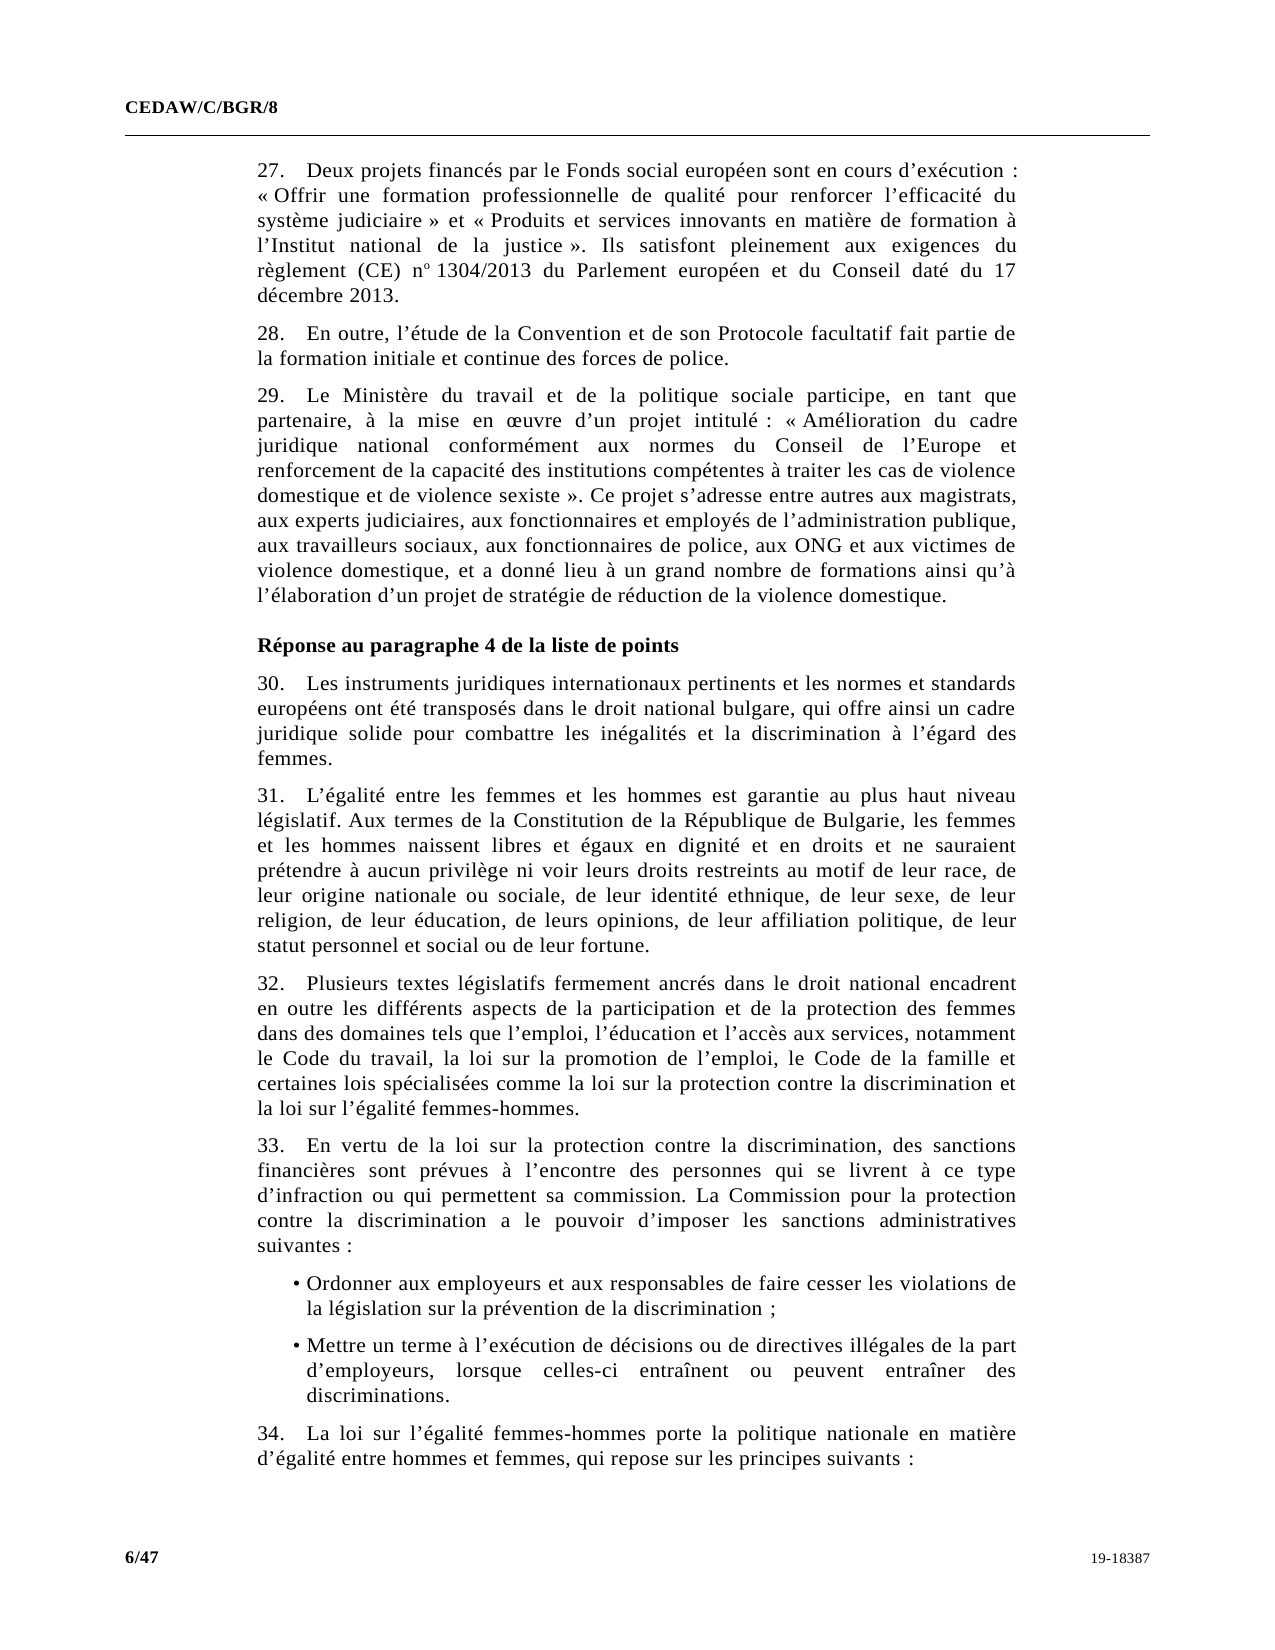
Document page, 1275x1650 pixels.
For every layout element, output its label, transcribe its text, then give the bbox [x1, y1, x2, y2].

text Réponse au paragraphe 4 de la liste de points [125, 632, 1019, 657]
list Le Ministère du travail et de la politique sociale participe, en tant que partenaire, à la mise en œuvre d’un projet intitulé : « Amélioration du cadre juridique national conformément aux normes du Conseil de l’Europe et renforcement de la capacité des institutions compétentes à traiter les cas de violence domestique et de violence sexiste ». Ce projet s’adresse entre autres aux magistrats, aux experts judiciaires, aux fonctionnaires et employés de l’administration publique, aux travailleurs sociaux, aux fonctionnaires de police, aux ONG et aux victimes de violence domestique, et a donné lieu à un grand nombre de formations ainsi qu’à l’élaboration d’un projet de stratégie de réduction de la violence domestique. [257, 382, 1018, 607]
list En vertu de la loi sur la protection contre la discrimination, des sanctions financières sont prévues à l’encontre des personnes qui se livrent à ce type d’infraction ou qui permettent sa commission. La Commission pour la protection contre la discrimination a le pouvoir d’imposer les sanctions administratives suivantes : [257, 1132, 1018, 1257]
list Plusieurs textes législatifs fermement ancrés dans le droit national encadrent en outre les différents aspects de la participation et de la protection des femmes dans des domaines tels que l’emploi, l’éducation et l’accès aux services, notamment le Code du travail, la loi sur la promotion de l’emploi, le Code de la famille et certaines lois spécialisées comme la loi sur la protection contre la discrimination et la loi sur l’égalité femmes-hommes. [257, 970, 1018, 1120]
text • Ordonner aux employeurs et aux responsables de faire cesser les violations de la législation sur la prévention de la discrimination ; [257, 1270, 1018, 1320]
list En outre, l’étude de la Convention et de son Protocole facultatif fait partie de la formation initiale et continue des forces de police. [257, 320, 1018, 370]
list Deux projets financés par le Fonds social européen sont en cours d’exécution : « Offrir une formation professionnelle de qualité pour renforcer l’efficacité du système judiciaire » et « Produits et services innovants en matière de formation à l’Institut national de la justice ». Ils satisfont pleinement aux exigences du règlement (CE) no 1304/2013 du Parlement européen et du Conseil daté du 17 décembre 2013. [257, 157, 1018, 307]
list La loi sur l’égalité femmes-hommes porte la politique nationale en matière d’égalité entre hommes et femmes, qui repose sur les principes suivants : [257, 1420, 1018, 1470]
list L’égalité entre les femmes et les hommes est garantie au plus haut niveau législatif. Aux termes de la Constitution de la République de Bulgarie, les femmes et les hommes naissent libres et égaux en dignité et en droits et ne sauraient prétendre à aucun privilège ni voir leurs droits restreints au motif de leur race, de leur origine nationale ou sociale, de leur identité ethnique, de leur sexe, de leur religion, de leur éducation, de leurs opinions, de leur affiliation politique, de leur statut personnel et social ou de leur fortune. [257, 782, 1018, 957]
list Les instruments juridiques internationaux pertinents et les normes et standards européens ont été transposés dans le droit national bulgare, qui offre ainsi un cadre juridique solide pour combattre les inégalités et la discrimination à l’égard des femmes. [257, 670, 1018, 770]
text • Mettre un terme à l’exécution de décisions ou de directives illégales de la part d’employeurs, lorsque celles-ci entraînent ou peuvent entraîner des discriminations. [257, 1332, 1018, 1407]
